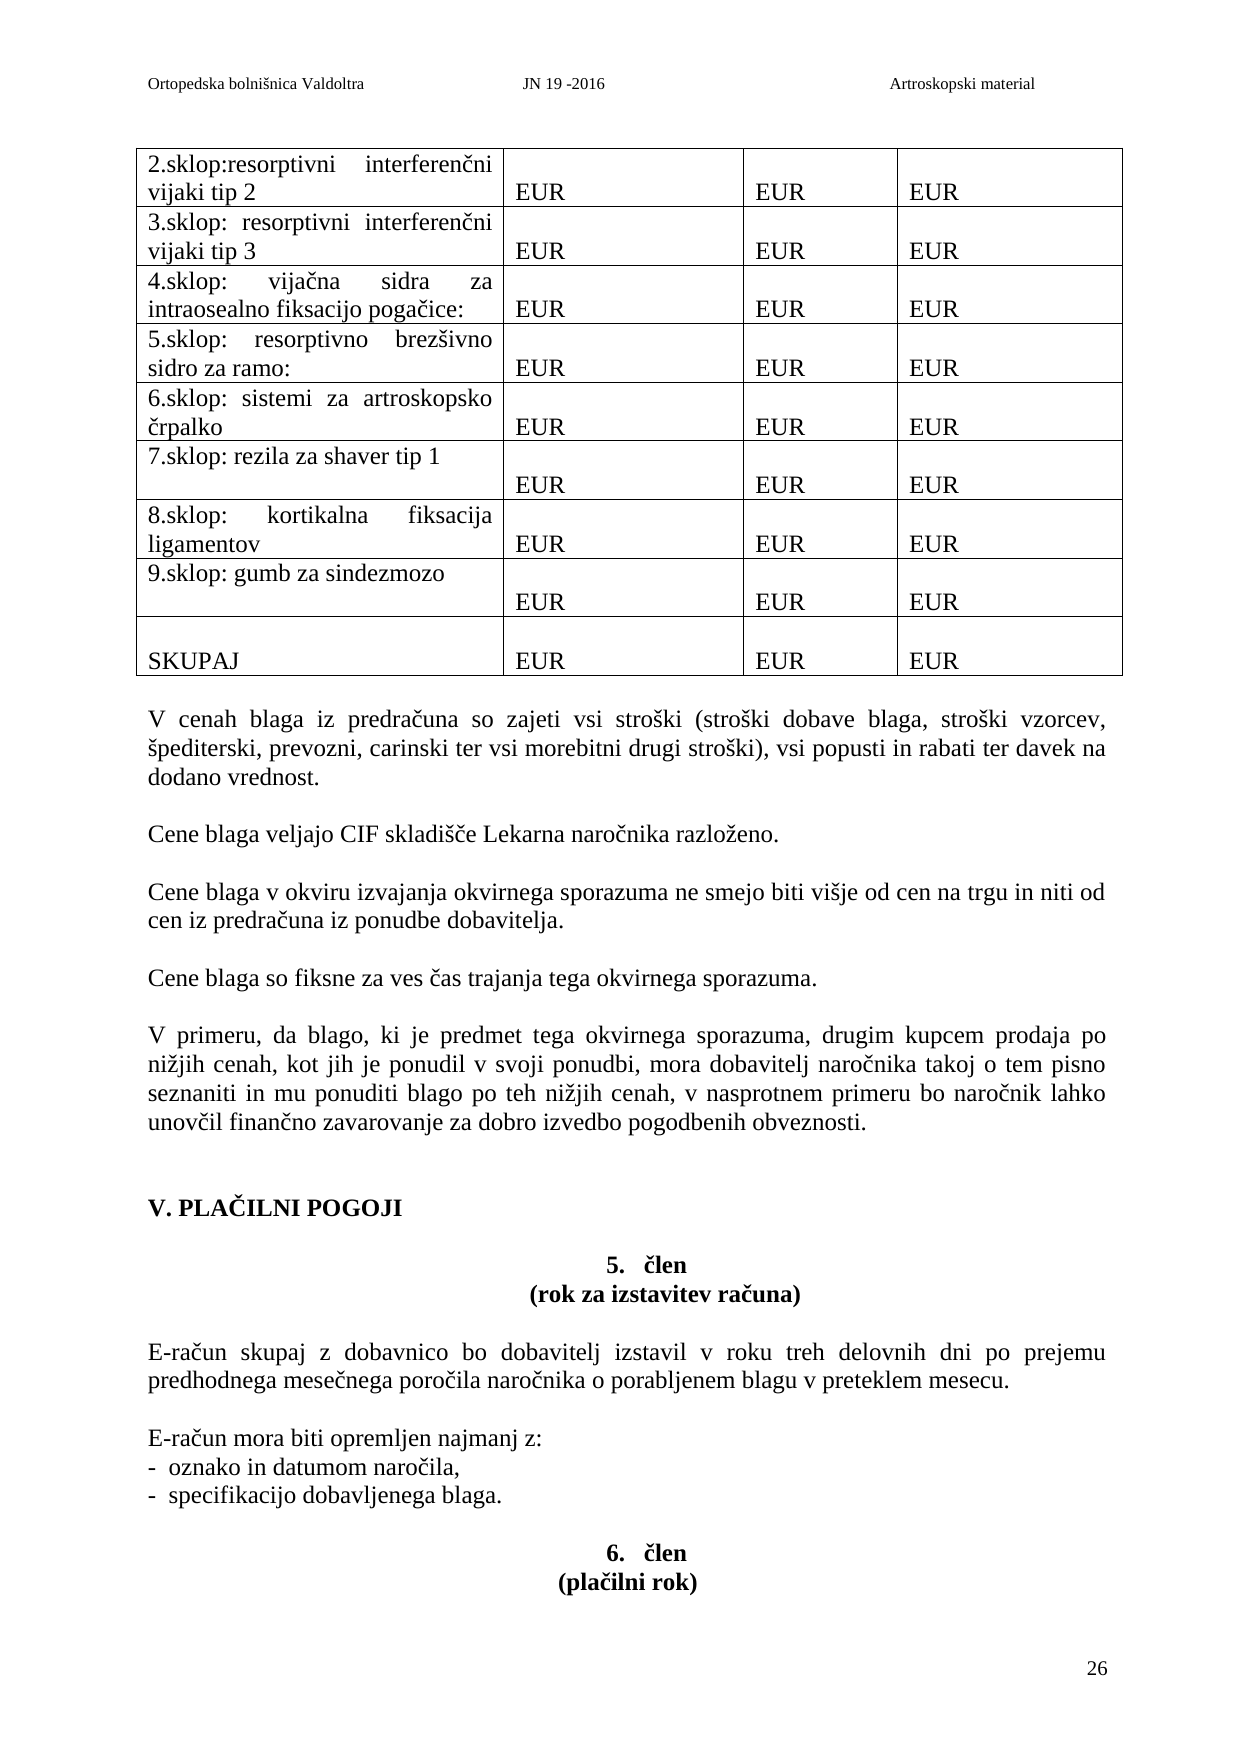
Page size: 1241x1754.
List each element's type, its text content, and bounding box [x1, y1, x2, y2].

table_cell EUR [898, 266, 1122, 323]
table_cell 4.sklop: vijačna sidra za intraosealno fiksacijo pogačice: [137, 266, 503, 323]
text E-račun mora biti opremljen najmanj z: [148, 1423, 1107, 1452]
table_cell EUR [744, 500, 897, 557]
table_cell EUR [744, 149, 897, 206]
text - oznako in datumom naročila, [148, 1452, 1107, 1481]
table_cell EUR [504, 266, 743, 323]
table_cell 9.sklop: gumb za sindezmozo [137, 559, 503, 616]
text E-račun skupaj z dobavnico bo dobavitelj izstavil v roku treh delovnih dni po prejemu predhodnega mesečnega poročila naročnika o porabljenem blagu v preteklem mesecu. [148, 1337, 1107, 1394]
table_cell EUR [898, 441, 1122, 499]
table_cell 5.sklop: resorptivno brezšivno sidro za ramo: [137, 324, 503, 382]
table_cell EUR [898, 559, 1122, 616]
table_cell 8.sklop: kortikalna fiksacija ligamentov [137, 500, 503, 557]
table_cell 6.sklop: sistemi za artroskopsko črpalko [137, 383, 503, 440]
table_cell EUR [504, 383, 743, 440]
table_cell EUR [744, 617, 897, 674]
list člen [185, 1251, 1107, 1279]
table_cell EUR [898, 383, 1122, 440]
text Cene blaga veljajo CIF skladišče Lekarna naročnika razloženo. [148, 819, 1107, 848]
table_cell EUR [898, 324, 1122, 382]
table_cell EUR [504, 441, 743, 499]
table_cell EUR [744, 266, 897, 323]
table_cell EUR [504, 324, 743, 382]
table_cell EUR [898, 617, 1122, 674]
text (plačilni rok) [148, 1567, 1107, 1596]
table_cell EUR [898, 149, 1122, 206]
table_cell SKUPAJ [137, 617, 503, 674]
table_cell EUR [504, 207, 743, 265]
list člen [185, 1538, 1107, 1567]
text Cene blaga v okviru izvajanja okvirnega sporazuma ne smejo biti višje od cen na trgu in niti od cen iz predračuna iz ponudbe dobavitelja. [148, 877, 1107, 934]
table_cell EUR [744, 207, 897, 265]
table_cell EUR [744, 324, 897, 382]
table_cell EUR [504, 559, 743, 616]
table_cell EUR [744, 441, 897, 499]
table_cell 7.sklop: rezila za shaver tip 1 [137, 441, 503, 499]
text V primeru, da blago, ki je predmet tega okvirnega sporazuma, drugim kupcem prodaja po nižjih cenah, kot jih je ponudil v svoji ponudbi, mora dobavitelj naročnika takoj o tem pisno seznaniti in mu ponuditi blago po teh nižjih cenah, v nasprotnem primeru bo naročnik lahko unovčil finančno zavarovanje za dobro izvedbo pogodbenih obveznosti. [148, 1021, 1107, 1136]
table_cell EUR [898, 500, 1122, 557]
table_cell EUR [898, 207, 1122, 265]
table_cell EUR [504, 617, 743, 674]
list (rok za izstavitev računa) [223, 1279, 1107, 1308]
table_cell EUR [504, 500, 743, 557]
table_cell 3.sklop: resorptivni interferenčni vijaki tip 3 [137, 207, 503, 265]
text V. PLAČILNI POGOJI [148, 1193, 1107, 1222]
text - specifikacijo dobavljenega blaga. [148, 1481, 1107, 1509]
table_cell EUR [744, 559, 897, 616]
table_cell EUR [744, 383, 897, 440]
table_cell EUR [504, 149, 743, 206]
table_cell 2.sklop:resorptivni interferenčni vijaki tip 2 [137, 149, 503, 206]
text V cenah blaga iz predračuna so zajeti vsi stroški (stroški dobave blaga, stroški vzorcev, špediterski, prevozni, carinski ter vsi morebitni drugi stroški), vsi popusti in rabati ter davek na dodano vrednost. [148, 704, 1107, 791]
text Cene blaga so fiksne za ves čas trajanja tega okvirnega sporazuma. [148, 963, 1107, 992]
